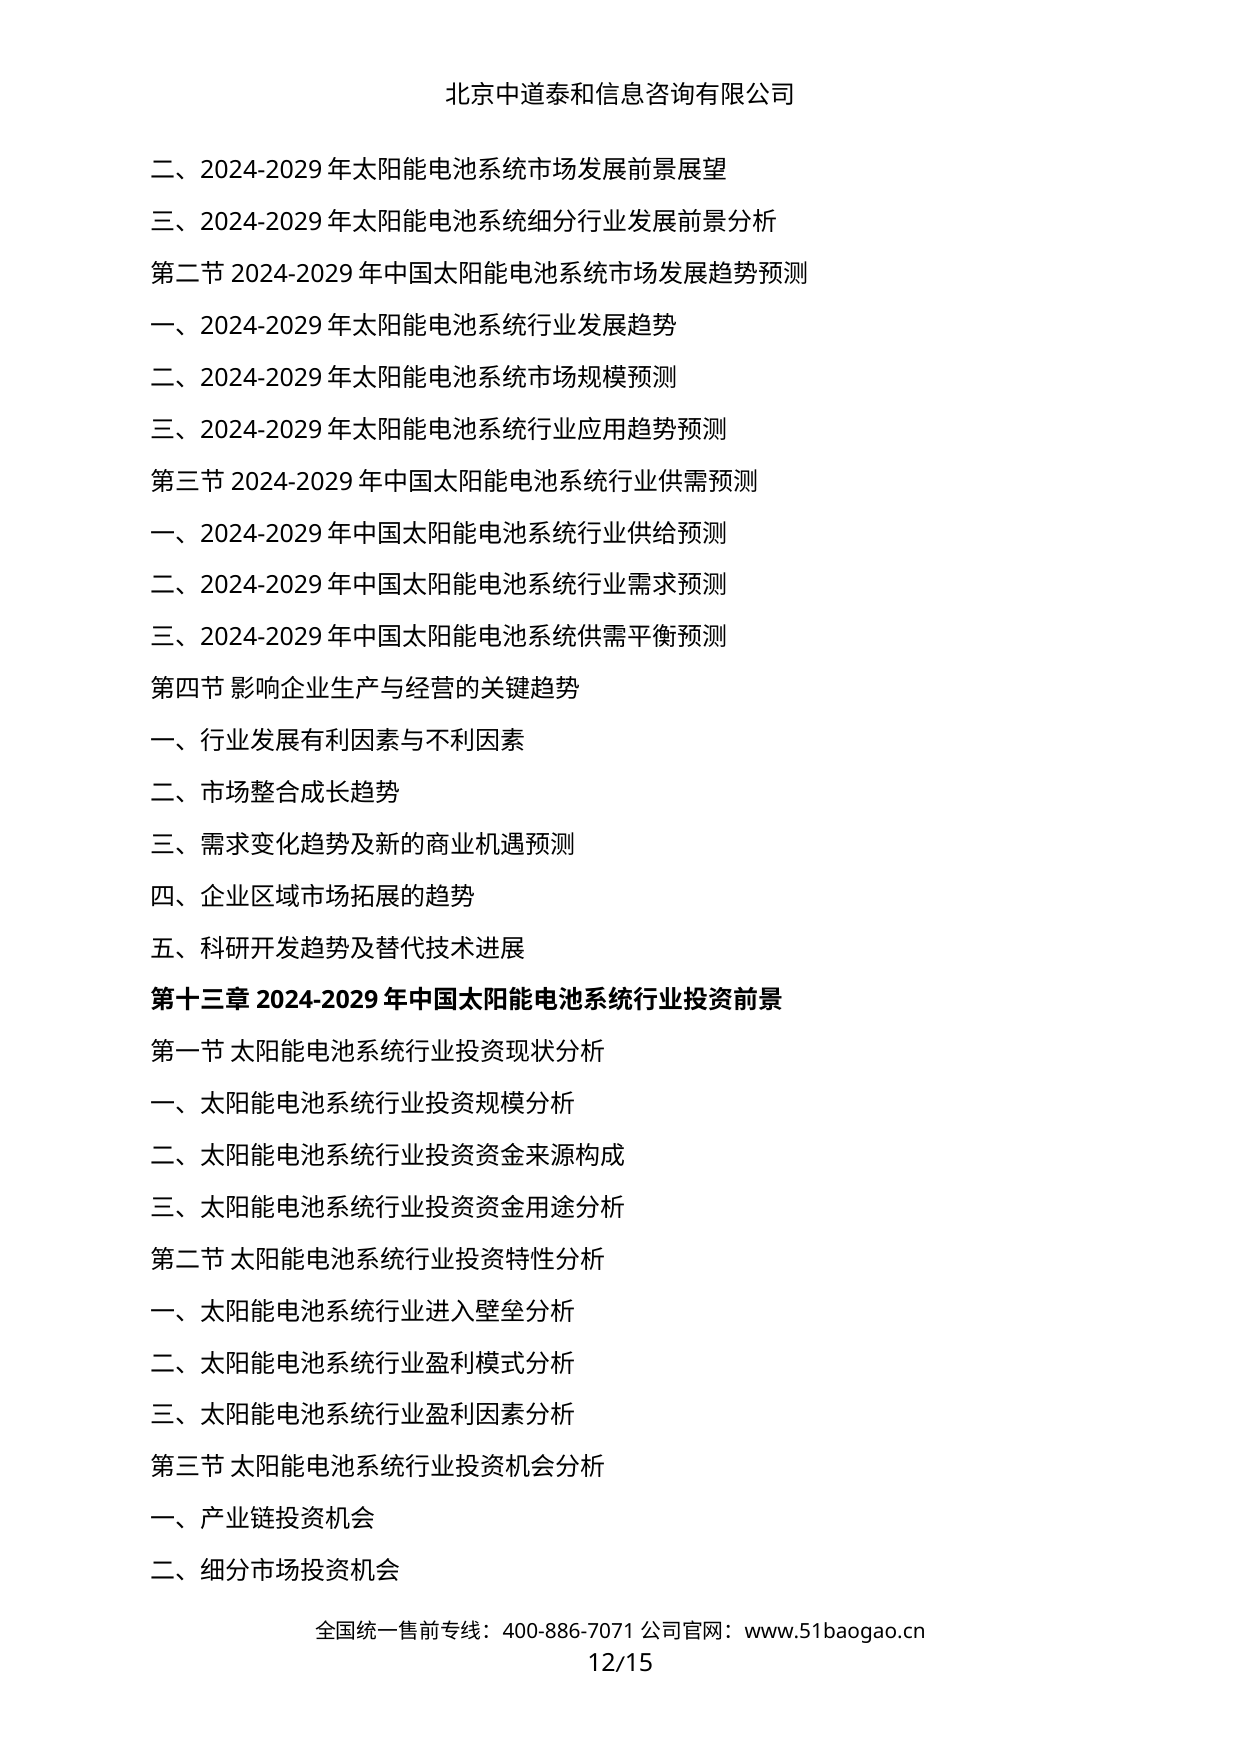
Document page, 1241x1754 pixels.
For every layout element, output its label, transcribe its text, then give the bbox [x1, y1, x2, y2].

text 四、企业区域市场拓展的趋势 [150, 876, 1090, 912]
text 第三节 2024-2029年中国太阳能电池系统行业供需预测 [150, 461, 1090, 497]
text 第二节 太阳能电池系统行业投资特性分析 [150, 1239, 1090, 1276]
text 三、2024-2029年中国太阳能电池系统供需平衡预测 [150, 617, 1090, 653]
text 二、细分市场投资机会 [150, 1551, 1090, 1587]
text 三、需求变化趋势及新的商业机遇预测 [150, 824, 1090, 861]
text 二、太阳能电池系统行业投资资金来源构成 [150, 1136, 1090, 1172]
text 一、2024-2029年太阳能电池系统行业发展趋势 [150, 306, 1090, 342]
text 二、2024-2029年中国太阳能电池系统行业需求预测 [150, 565, 1090, 601]
text 一、2024-2029年中国太阳能电池系统行业供给预测 [150, 513, 1090, 549]
text 一、太阳能电池系统行业投资规模分析 [150, 1084, 1090, 1120]
text 三、太阳能电池系统行业投资资金用途分析 [150, 1187, 1090, 1224]
text 一、产业链投资机会 [150, 1499, 1090, 1535]
text 第三节 太阳能电池系统行业投资机会分析 [150, 1447, 1090, 1483]
text 第一节 太阳能电池系统行业投资现状分析 [150, 1032, 1090, 1068]
text 三、2024-2029年太阳能电池系统行业应用趋势预测 [150, 409, 1090, 446]
text 三、太阳能电池系统行业盈利因素分析 [150, 1395, 1090, 1431]
text 二、太阳能电池系统行业盈利模式分析 [150, 1343, 1090, 1379]
text 二、2024-2029年太阳能电池系统市场规模预测 [150, 357, 1090, 394]
text 二、2024-2029年太阳能电池系统市场发展前景展望 [150, 150, 1090, 186]
text 第十三章 2024-2029年中国太阳能电池系统行业投资前景 [150, 980, 1090, 1016]
text 二、市场整合成长趋势 [150, 772, 1090, 809]
text 一、太阳能电池系统行业进入壁垒分析 [150, 1291, 1090, 1327]
text 第四节 影响企业生产与经营的关键趋势 [150, 669, 1090, 705]
text 第二节 2024-2029年中国太阳能电池系统市场发展趋势预测 [150, 254, 1090, 290]
text 五、科研开发趋势及替代技术进展 [150, 928, 1090, 964]
text 一、行业发展有利因素与不利因素 [150, 721, 1090, 757]
text 三、2024-2029年太阳能电池系统细分行业发展前景分析 [150, 202, 1090, 238]
